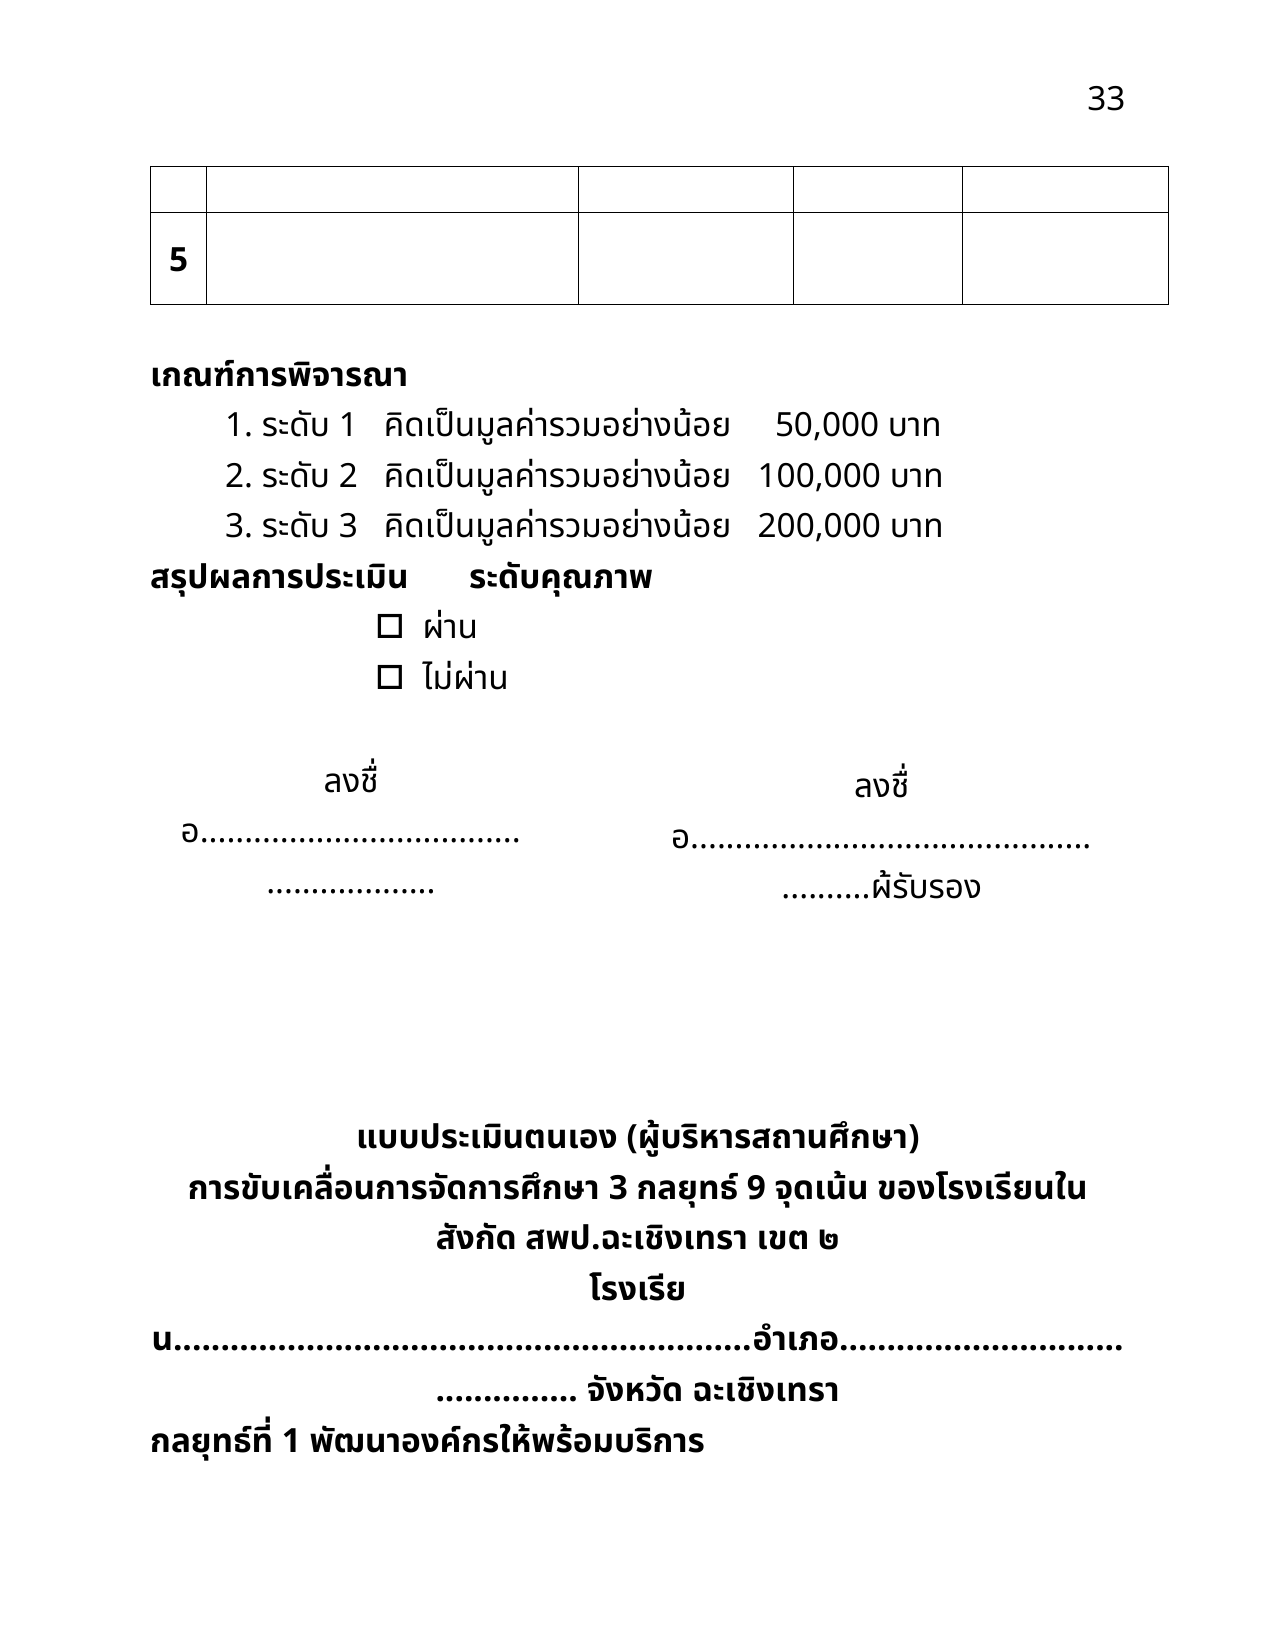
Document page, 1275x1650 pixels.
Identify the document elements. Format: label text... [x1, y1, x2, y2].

text 1. ระดับ 1 คิดเป็นมูลค่ารวมอย่างน้อย 50,000 บาท [150, 401, 1125, 452]
text กลยุทธ์ที่ 1 พัฒนาองค์กรให้พร้อมบริการ [150, 1416, 1125, 1467]
text สรุปผลการประเมิน ระดับคุณภาพ [150, 553, 1125, 603]
text 3. ระดับ 3 คิดเป็นมูลค่ารวมอย่างน้อย 200,000 บาท [150, 502, 1125, 553]
table_cell [794, 167, 962, 212]
text โรงเรียน.............................................................อำเภอ............................................. จังหวัด ฉะเชิงเทรา [150, 1265, 1125, 1416]
text ไม่ผ่าน [150, 654, 1125, 704]
text ผ่าน [150, 603, 1125, 654]
table_cell [963, 213, 1168, 304]
text 2. ระดับ 2 คิดเป็นมูลค่ารวมอย่างน้อย 100,000 บาท [150, 452, 1125, 502]
text แบบประเมินตนเอง (ผู้บริหารสถานศึกษา) [150, 1113, 1125, 1163]
text เกณฑ์การพิจารณา [150, 351, 1125, 401]
table_cell 4 [151, 167, 206, 212]
text การขับเคลื่อนการจัดการศึกษา 3 กลยุทธ์ 9 จุดเน้น ของโรงเรียนในสังกัด สพป.ฉะเชิงเทรา เขต ๒ [150, 1163, 1125, 1265]
table_cell [963, 167, 1168, 212]
table_cell [207, 213, 578, 304]
table_cell [579, 213, 793, 304]
table_cell [207, 167, 578, 212]
table_cell [794, 213, 962, 304]
table_cell [579, 167, 793, 212]
table_cell 5 [151, 213, 206, 304]
